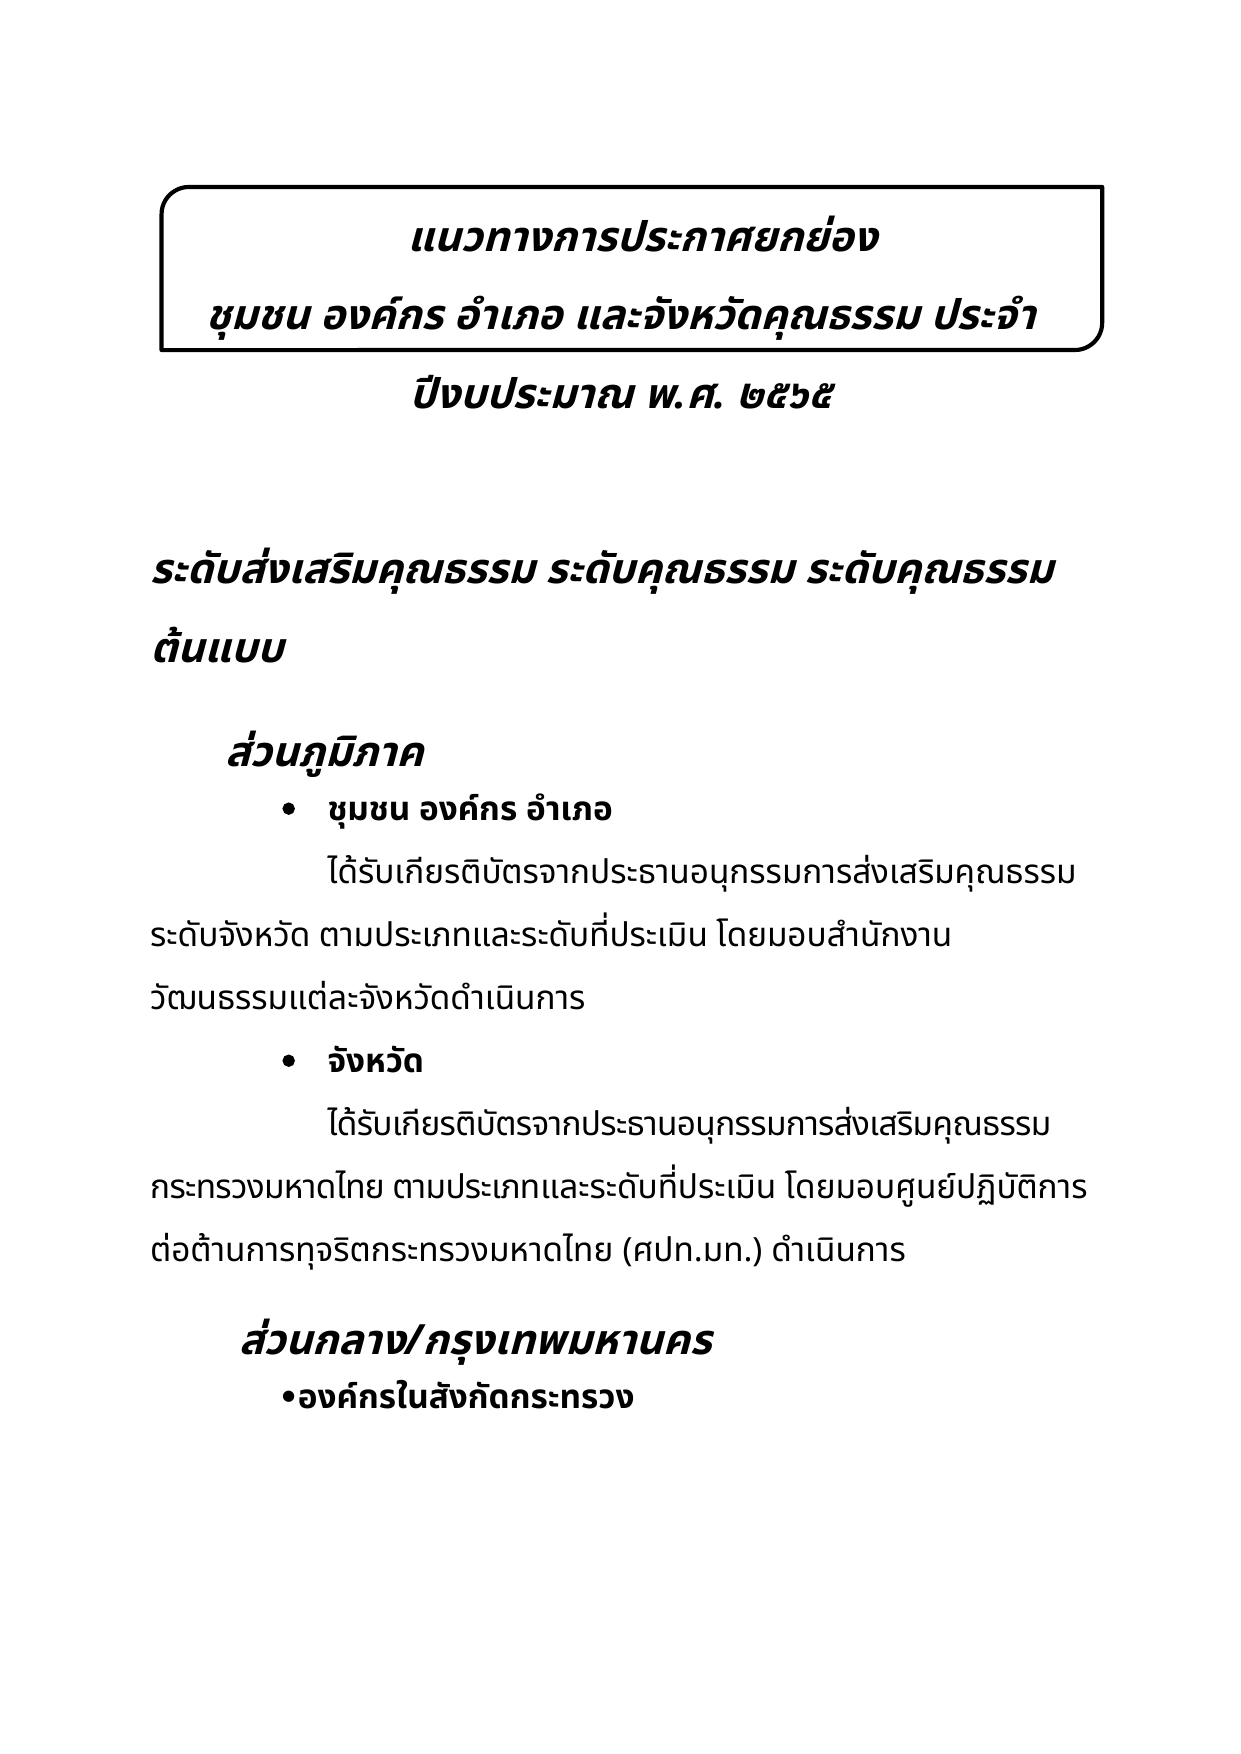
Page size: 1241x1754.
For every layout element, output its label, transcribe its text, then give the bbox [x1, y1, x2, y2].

list จังหวัด [150, 1037, 1090, 1087]
text ส่วนภูมิภาค [150, 722, 1090, 785]
text ชุมชน องค์กร อำเภอ และจังหวัดคุณธรรม ประจำปีงบประมาณ พ.ศ. ๒๕๖๕ [150, 286, 1090, 427]
list องค์กรในสังกัดกระทรวง [150, 1373, 1090, 1424]
list ได้รับเกียรติบัตรจากประธานอนุกรรมการส่งเสริมคุณธรรมกระทรวงมหาดไทย ตามประเภทและระดับที่ประเมิน โดยมอบศูนย์ปฏิบัติการต่อต้านการทุจริตกระทรวงมหาดไทย (ศปท.มท.) ดำเนินการ [150, 1100, 1090, 1277]
text ระดับส่งเสริมคุณธรรม ระดับคุณธรรม ระดับคุณธรรมต้นแบบ [150, 540, 1090, 681]
list ได้รับเกียรติบัตรจากประธานอนุกรรมการส่งเสริมคุณธรรมระดับจังหวัด ตามประเภทและระดับที่ประเมิน โดยมอบสำนักงานวัฒนธรรมแต่ละจังหวัดดำเนินการ [150, 848, 1090, 1024]
text ส่วนกลาง/กรุงเทพมหานคร [150, 1310, 1090, 1373]
list ชุมชน องค์กร อำเภอ [150, 785, 1090, 835]
text แนวทางการประกาศยกย่อง [164, 207, 1090, 270]
